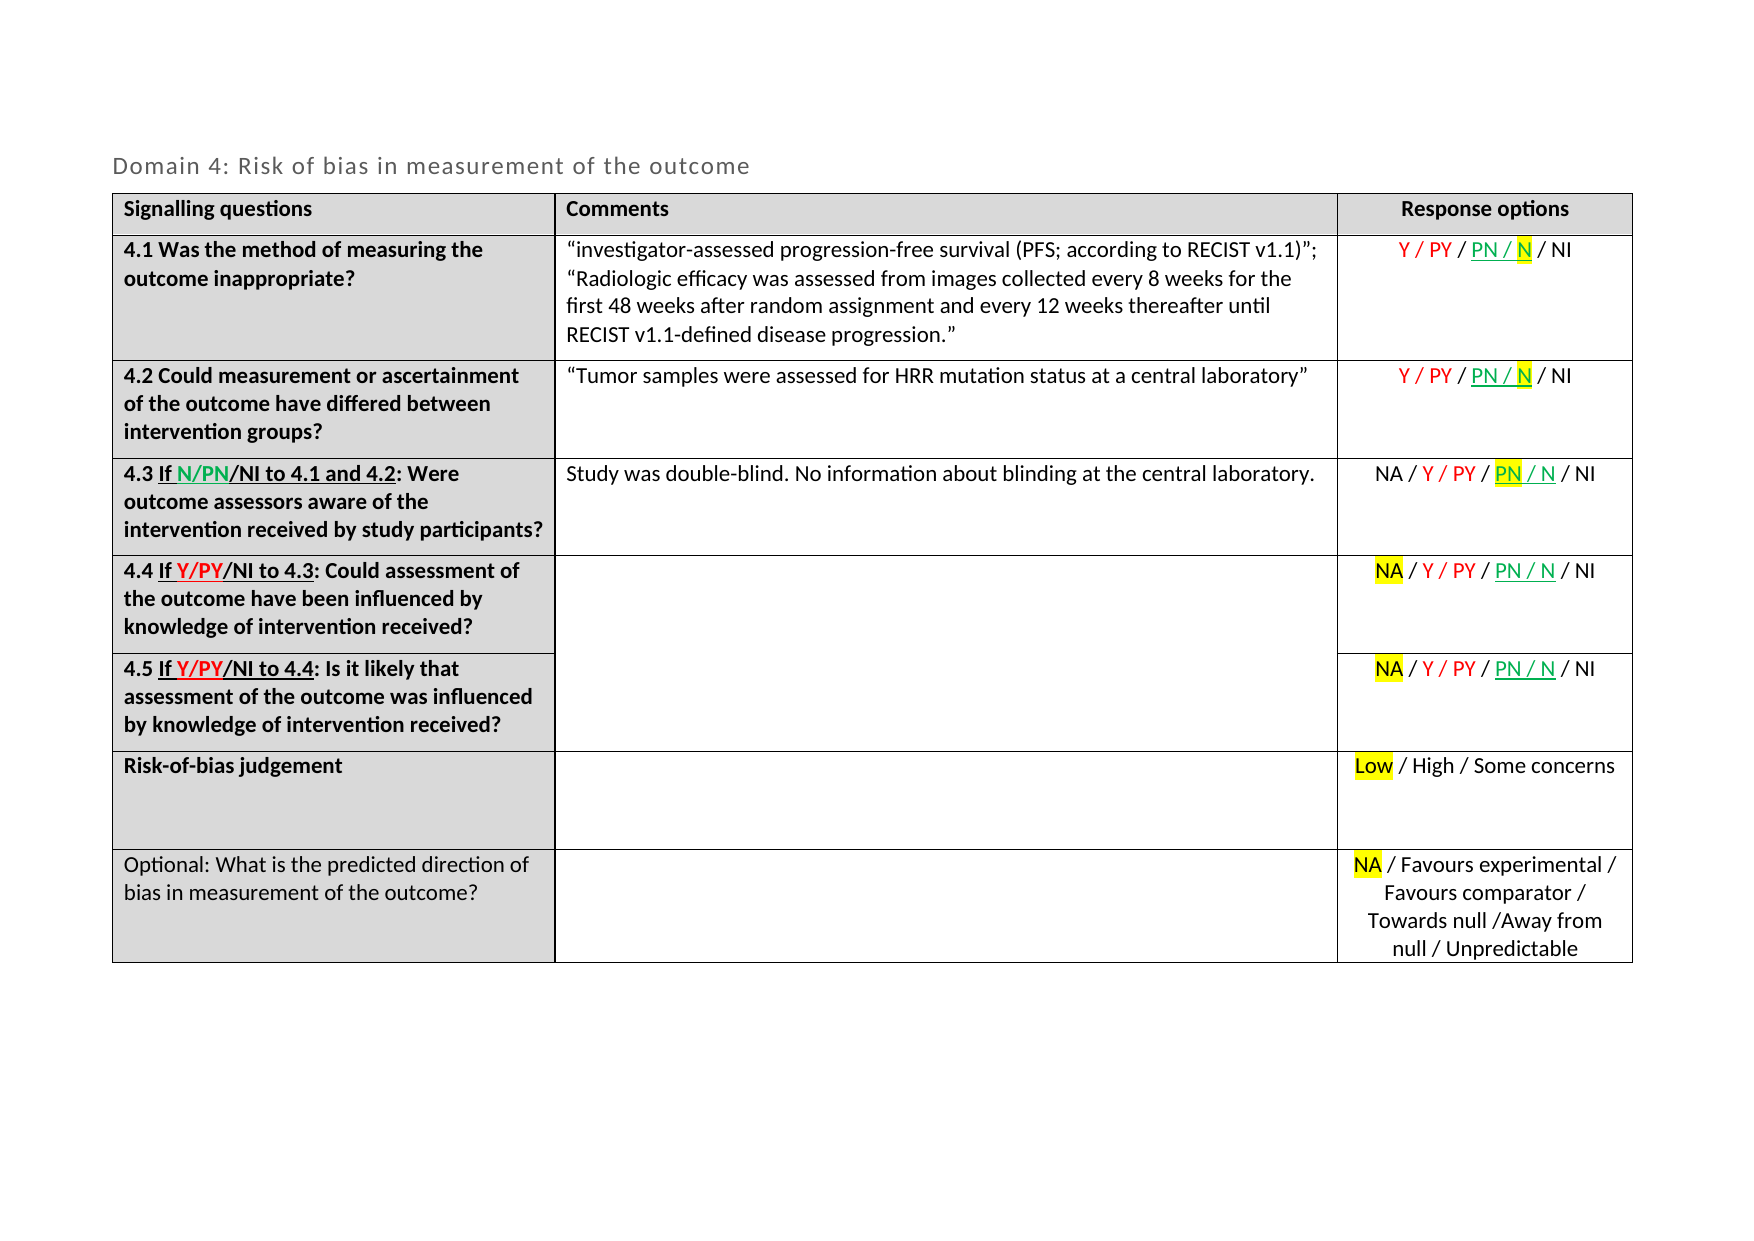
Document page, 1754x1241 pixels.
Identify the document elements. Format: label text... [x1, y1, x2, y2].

table_cell 4.2 Could measurement or ascertainment of the outcome have differed between intervention groups? [113, 361, 554, 458]
table_cell Optional: What is the predicted direction of bias in measurement of the outcome? [113, 850, 554, 962]
table_cell NA / Y / PY / PN / N / NI [1338, 556, 1632, 653]
table_cell NA / Y / PY / PN / N / NI [1338, 459, 1632, 555]
table_header Signalling questions [113, 194, 554, 234]
table_cell NA / Y / PY / PN / N / NI [1338, 654, 1632, 751]
table_cell 4.3 If N/PN/NI to 4.1 and 4.2: Were outcome assessors aware of the intervention received by study participants? [113, 459, 554, 555]
table_cell 4.4 If Y/PY/NI to 4.3: Could assessment of the outcome have been influenced by knowledge of intervention received? [113, 556, 554, 653]
subtitle Domain 4: Risk of bias in measurement of the outcome [112, 150, 1641, 181]
table_cell Y / PY / PN / N / NI [1338, 361, 1632, 458]
table_cell NA / Favours experimental / Favours comparator / Towards null /Away from null / Unpredictable [1338, 850, 1632, 962]
table_header Response options [1338, 194, 1632, 234]
table_cell [556, 556, 1337, 751]
table_cell Y / PY / PN / N / NI [1338, 236, 1632, 360]
table_cell 4.5 If Y/PY/NI to 4.4: Is it likely that assessment of the outcome was influenced by knowledge of intervention received? [113, 654, 554, 751]
table_cell “Tumor samples were assessed for HRR mutation status at a central laboratory” [556, 361, 1337, 458]
table_cell 4.1 Was the method of measuring the outcome inappropriate? [113, 236, 554, 360]
table_header Comments [556, 194, 1337, 234]
table_cell Study was double-blind. No information about blinding at the central laboratory. [556, 459, 1337, 555]
table_cell [556, 752, 1337, 849]
table_cell “investigator-assessed progression-free survival (PFS; according to RECIST v1.1)”; “Radiologic efficacy was assessed from images collected every 8 weeks for the first 48 weeks after random assignment and every 12 weeks thereafter until RECIST v1.1-defined disease progression.” [556, 236, 1337, 360]
table_cell [556, 850, 1337, 962]
table_cell Risk-of-bias judgement [113, 752, 554, 849]
table_cell Low / High / Some concerns [1338, 752, 1632, 849]
